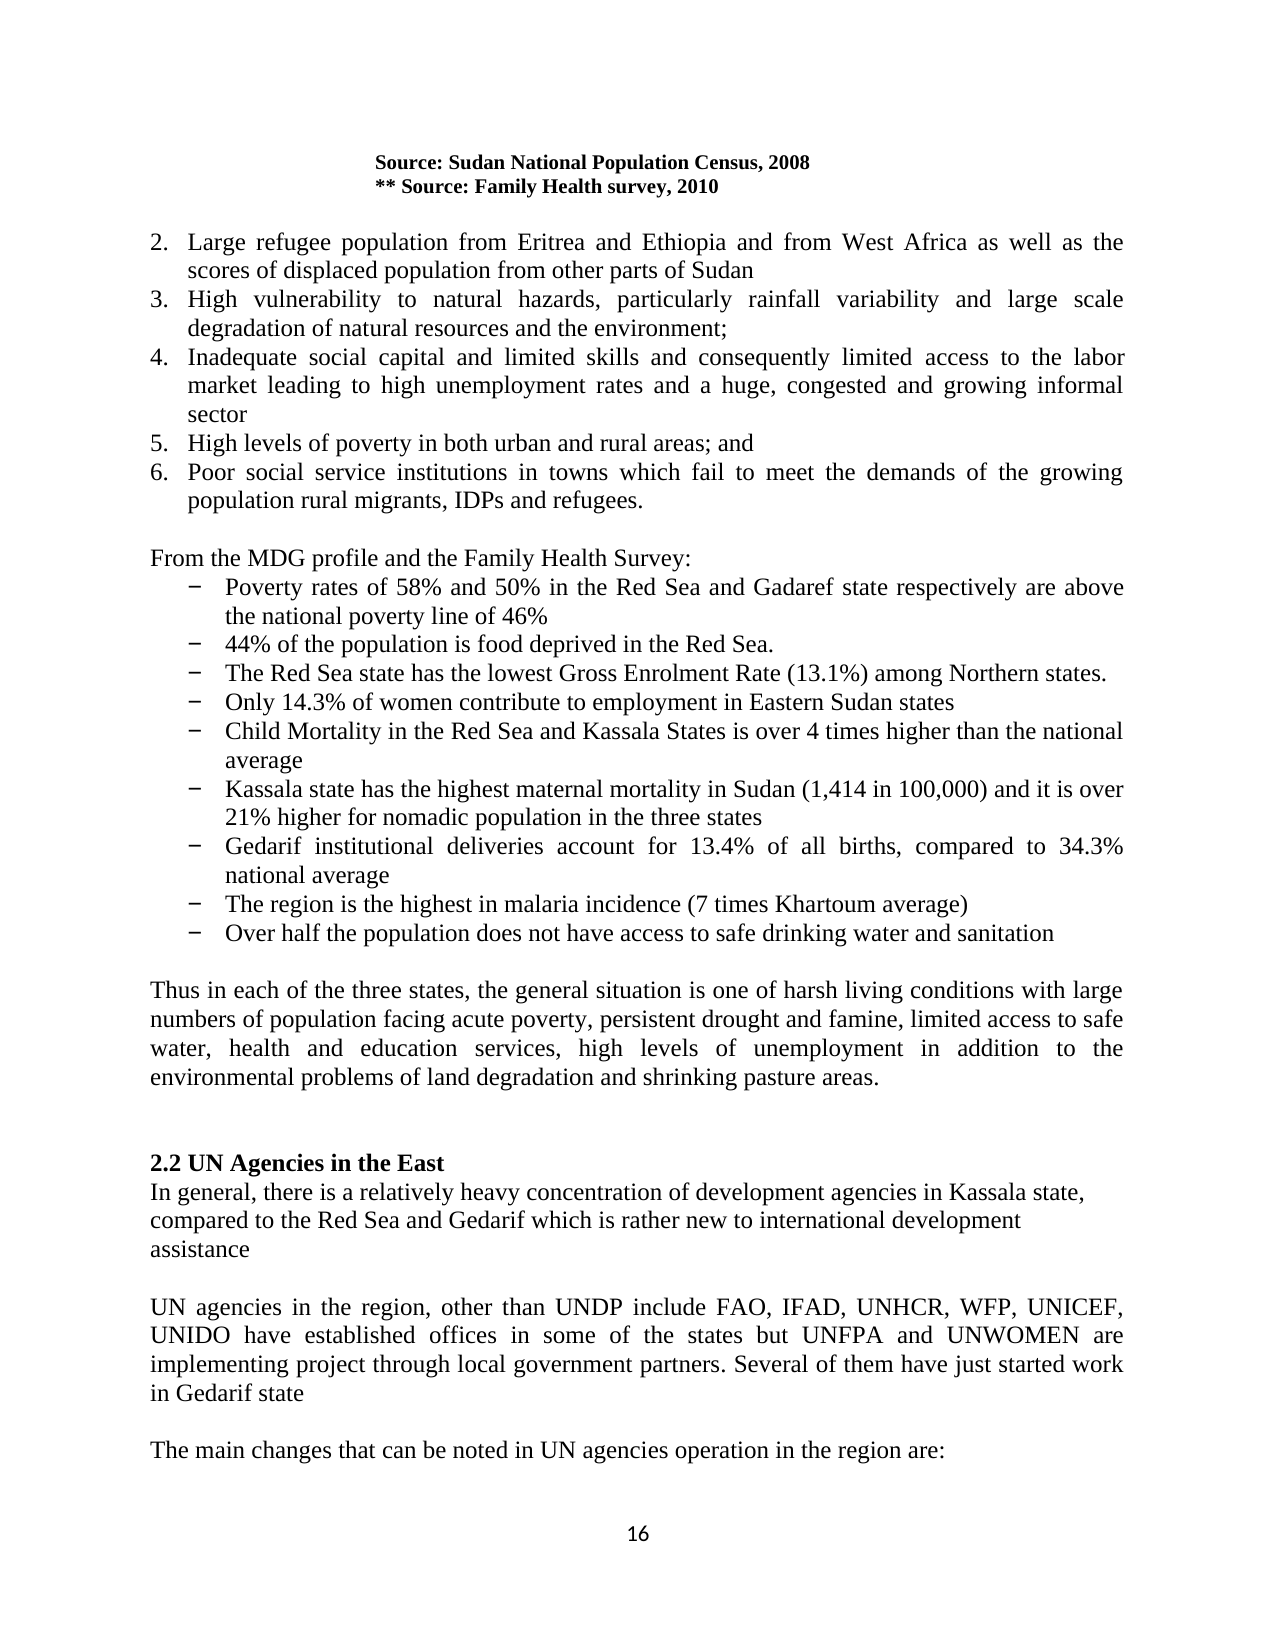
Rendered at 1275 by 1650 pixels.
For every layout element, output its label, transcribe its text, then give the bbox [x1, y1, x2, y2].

list Over half the population does not have access to safe drinking water and sanitation [187, 918, 1125, 947]
text From the MDG profile and the Family Health Survey: [150, 543, 1125, 572]
list Kassala state has the highest maternal mortality in Sudan (1,414 in 100,000) and it is over 21% higher for nomadic population in the three states [187, 774, 1125, 831]
list Child Mortality in the Red Sea and Kassala States is over 4 times higher than the national average [187, 716, 1125, 774]
list Source: Sudan National Population Census, 2008 [375, 150, 1125, 174]
text 2.2 UN Agencies in the East [150, 1148, 1125, 1177]
list High levels of poverty in both urban and rural areas; and [150, 428, 1125, 457]
text The main changes that can be noted in UN agencies operation in the region are: [150, 1435, 1125, 1464]
list 44% of the population is food deprived in the Red Sea. [187, 629, 1125, 658]
list The region is the highest in malaria incidence (7 times Khartoum average) [187, 889, 1125, 918]
text In general, there is a relatively heavy concentration of development agencies in Kassala state, compared to the Red Sea and Gedarif which is rather new to international development assistance [150, 1177, 1125, 1263]
text Thus in each of the three states, the general situation is one of harsh living conditions with large numbers of population facing acute poverty, persistent drought and famine, limited access to safe water, health and education services, high levels of unemployment in addition to the environmental problems of land degradation and shrinking pasture areas. [150, 975, 1125, 1090]
list Gedarif institutional deliveries account for 13.4% of all births, compared to 34.3% national average [187, 831, 1125, 889]
list Inadequate social capital and limited skills and consequently limited access to the labor market leading to high unemployment rates and a huge, congested and growing informal sector [150, 342, 1125, 428]
list The Red Sea state has the lowest Gross Enrolment Rate (13.1%) among Northern states. [187, 658, 1125, 687]
text UN agencies in the region, other than UNDP include FAO, IFAD, UNHCR, WFP, UNICEF, UNIDO have established offices in some of the states but UNFPA and UNWOMEN are implementing project through local government partners. Several of them have just started work in Gedarif state [150, 1292, 1125, 1407]
subtitle High vulnerability to natural hazards, particularly rainfall variability and large scale degradation of natural resources and the environment; [150, 284, 1125, 342]
list Large refugee population from Eritrea and Ethiopia and from West Africa as well as the scores of displaced population from other parts of Sudan [150, 227, 1125, 284]
list Only 14.3% of women contribute to employment in Eastern Sudan states [187, 687, 1125, 716]
list Poverty rates of 58% and 50% in the Red Sea and Gadaref state respectively are above the national poverty line of 46% [187, 572, 1125, 629]
list ** Source: Family Health survey, 2010 [375, 174, 1125, 198]
list Poor social service institutions in towns which fail to meet the demands of the growing population rural migrants, IDPs and refugees. [150, 457, 1125, 514]
